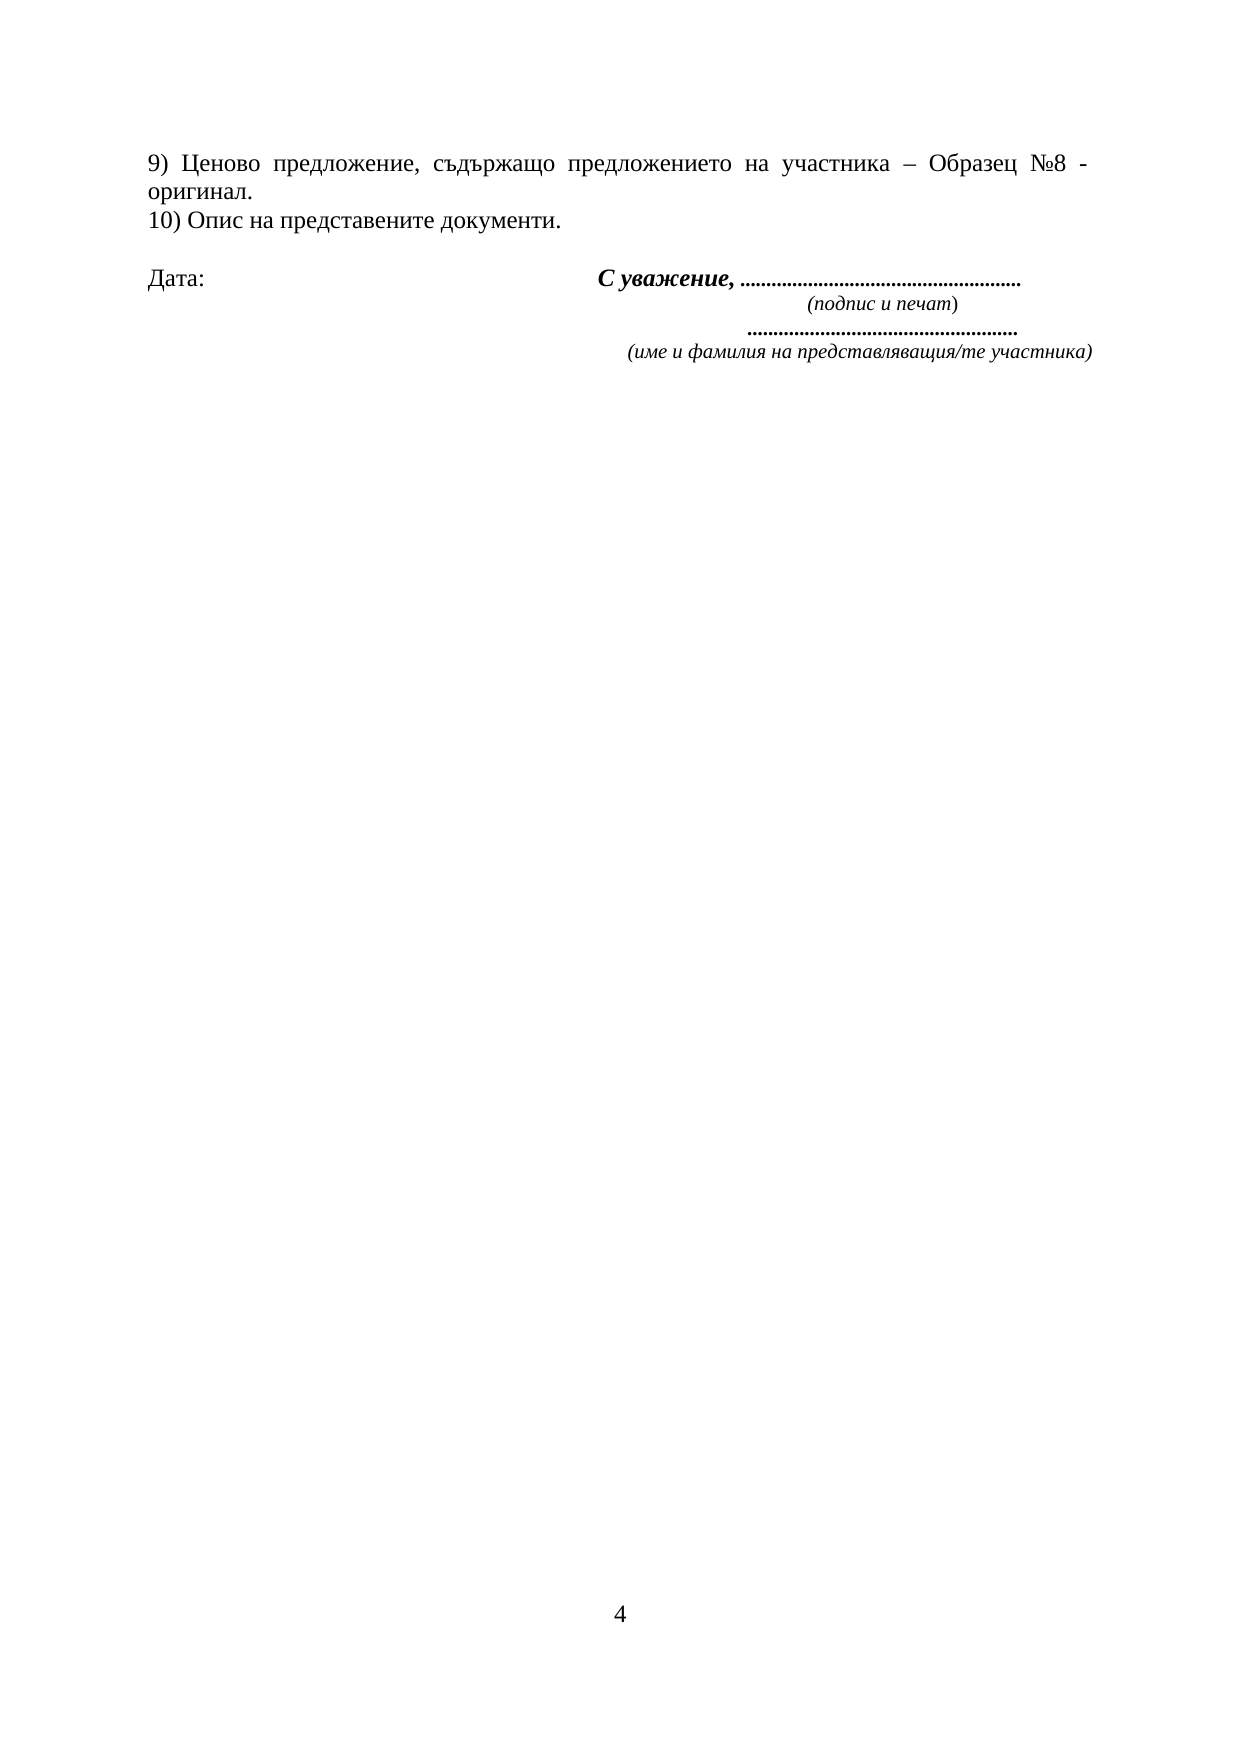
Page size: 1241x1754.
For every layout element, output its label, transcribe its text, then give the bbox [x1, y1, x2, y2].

text (подпис и печат) [221, 291, 1093, 315]
text Дата: С уважение, ...................................................... [148, 263, 1093, 291]
text (име и фамилия на представляващия/те участника) [221, 339, 1093, 363]
text 10) Опис на представените документи. [148, 205, 1087, 234]
text 9) Ценово предложение, съдържащо предложението на участника – Образец №8 - оригинал. [148, 148, 1087, 205]
text .................................................... [674, 315, 1093, 339]
